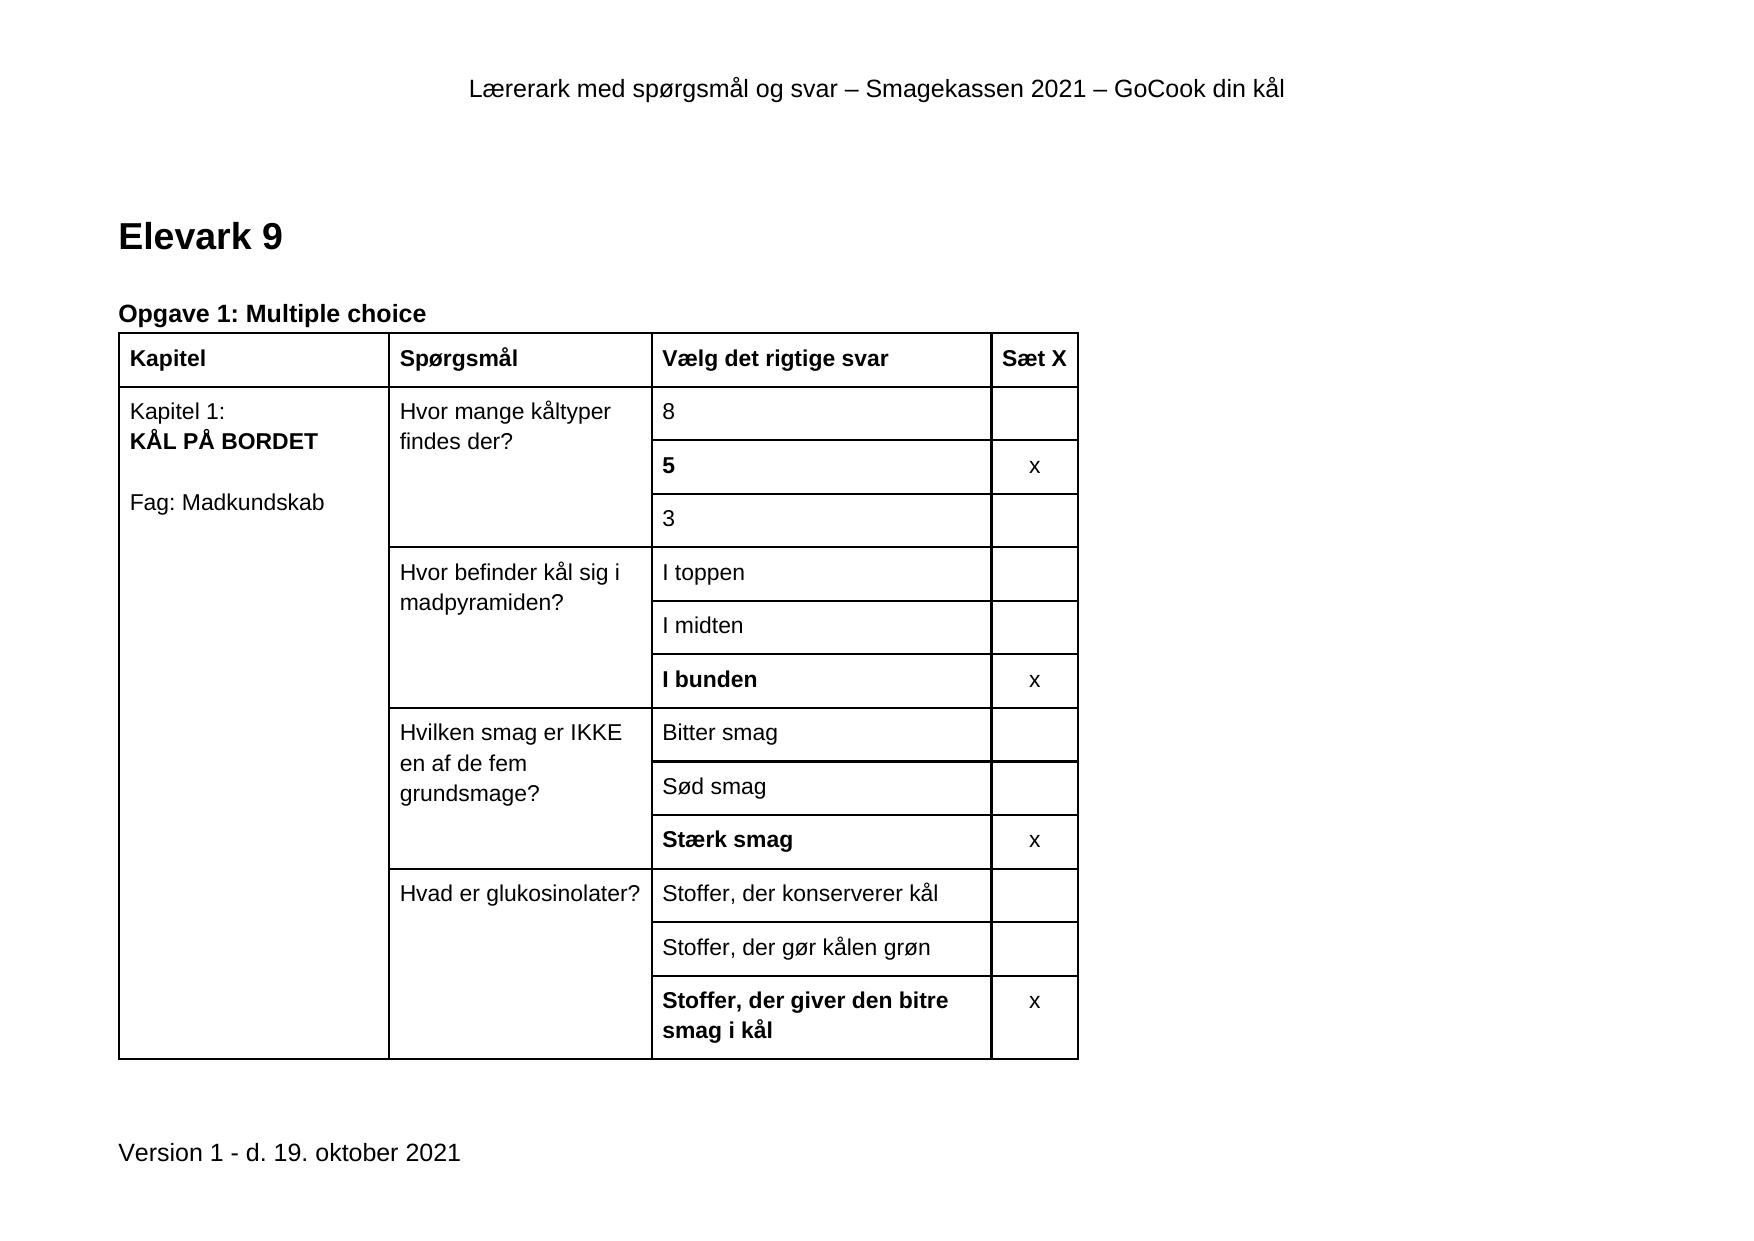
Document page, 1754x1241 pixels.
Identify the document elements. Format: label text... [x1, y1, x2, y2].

table_cell Stoffer, der giver den bitre smag i kål [653, 977, 990, 1058]
table_cell Stoffer, der konserverer kål [653, 870, 990, 921]
table_cell [993, 388, 1077, 439]
table_cell Hvad er glukosinolater? [390, 870, 651, 1058]
table_cell x [993, 655, 1077, 707]
table_cell Kapitel 1: KÅL PÅ BORDET Fag: Madkundskab [120, 388, 388, 1058]
table_cell [993, 923, 1077, 974]
table_header Spørgsmål [390, 334, 651, 386]
table_cell x [993, 441, 1077, 493]
table_cell Bitter smag [653, 709, 990, 760]
table_cell I midten [653, 602, 990, 653]
table_header Kapitel [120, 334, 388, 386]
table_cell x [993, 816, 1077, 867]
table_cell [993, 870, 1077, 921]
table_cell Sød smag [653, 763, 990, 814]
table_cell [993, 495, 1077, 546]
table_cell 8 [653, 388, 990, 439]
table_cell I bunden [653, 655, 990, 707]
table_cell Stoffer, der gør kålen grøn [653, 923, 990, 974]
table_cell I toppen [653, 548, 990, 600]
table_cell Stærk smag [653, 816, 990, 867]
subtitle Elevark 9 [118, 214, 1636, 258]
text Opgave 1: Multiple choice [118, 299, 1636, 328]
table_cell x [993, 977, 1077, 1058]
table_cell [993, 602, 1077, 653]
table_cell [993, 763, 1077, 814]
table_cell 5 [653, 441, 990, 493]
table_cell 3 [653, 495, 990, 546]
table_cell Hvor mange kåltyper findes der? [390, 388, 651, 546]
table_header Sæt X [993, 334, 1077, 386]
table_cell [993, 709, 1077, 760]
table_cell [993, 548, 1077, 600]
table_header Vælg det rigtige svar [653, 334, 990, 386]
table_cell Hvilken smag er IKKE en af de fem grundsmage? [390, 709, 651, 867]
table_cell Hvor befinder kål sig i madpyramiden? [390, 548, 651, 707]
